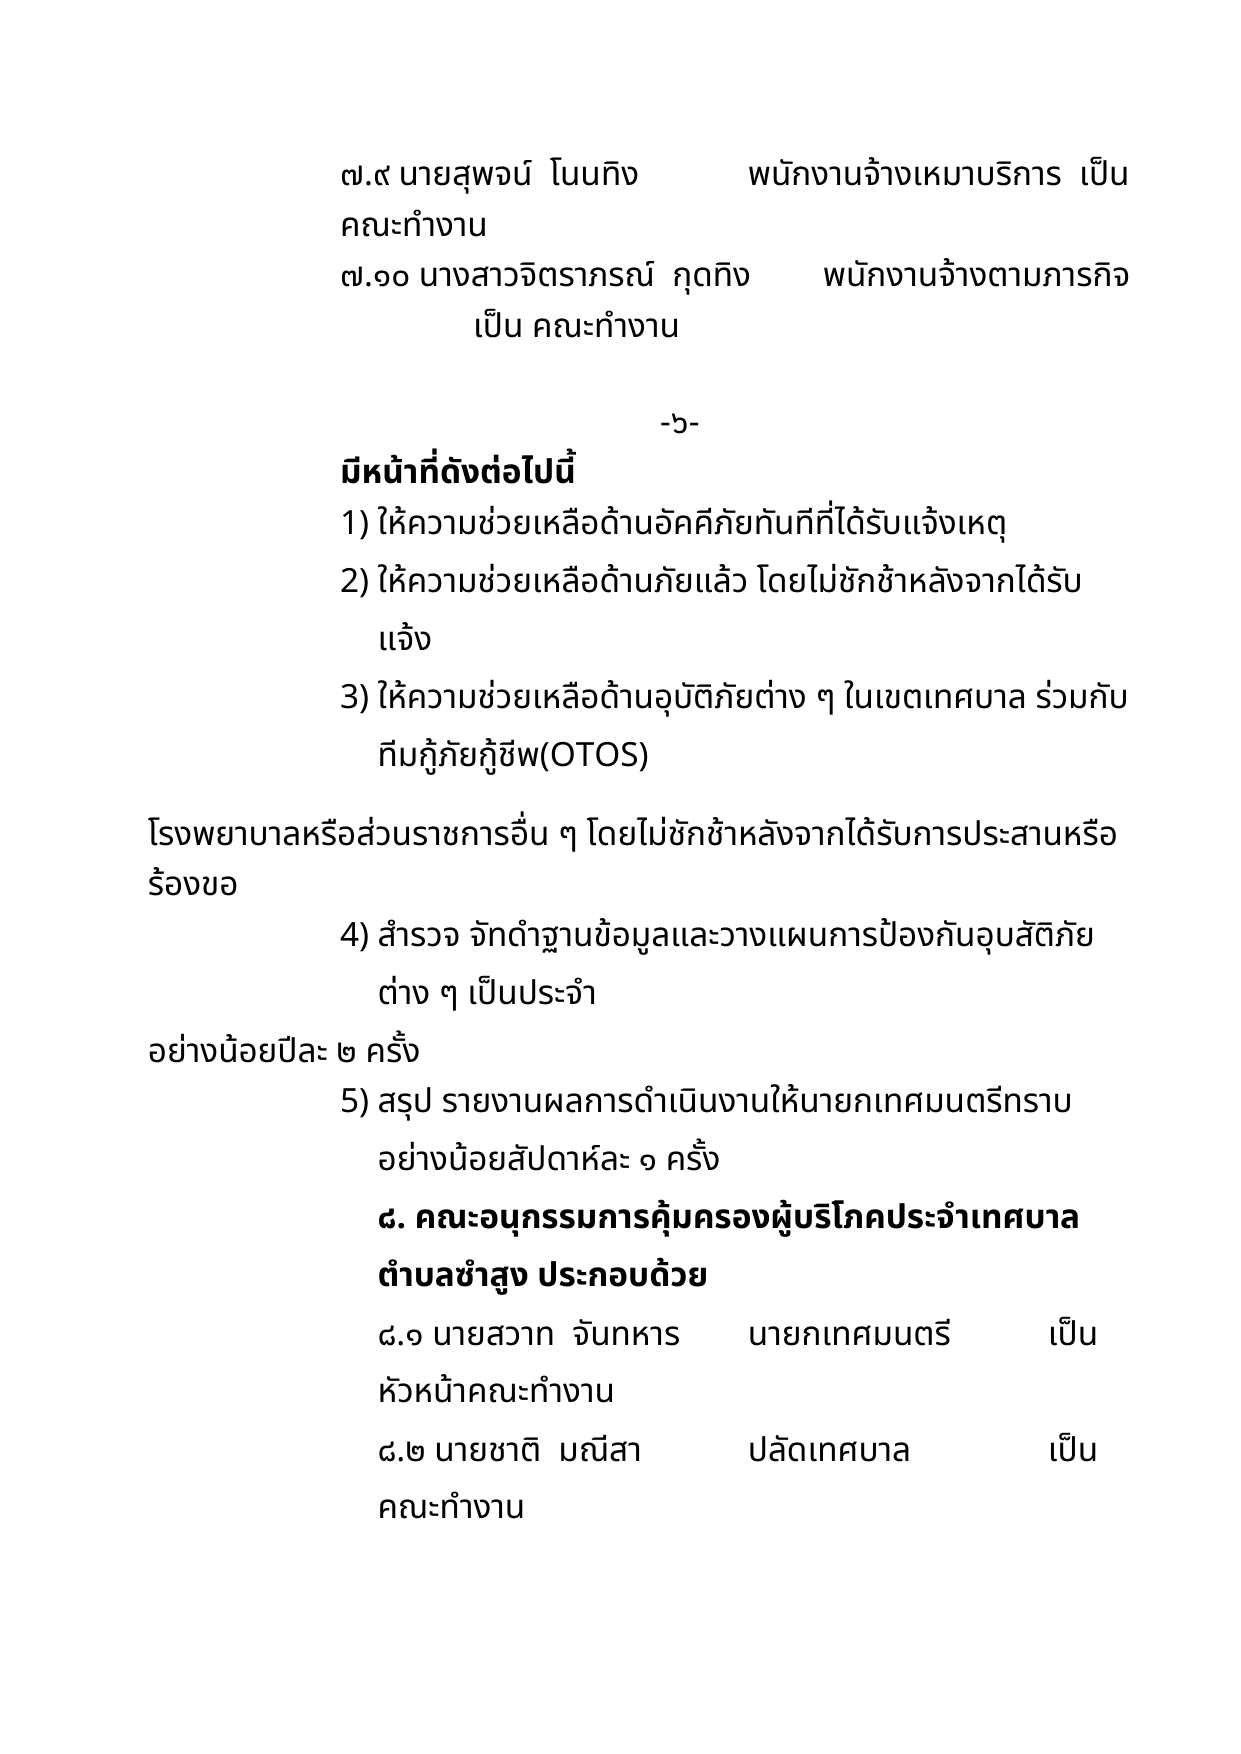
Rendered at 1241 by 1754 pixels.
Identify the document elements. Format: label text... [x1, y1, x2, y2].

list ให้ความช่วยเหลือด้านอุบัติภัยต่าง ๆ ในเขตเทศบาล ร่วมกับทีมกู้ภัยกู้ชีพ(OTOS) [340, 673, 1137, 782]
text อย่างน้อยปีละ ๒ ครั้ง [148, 1027, 1137, 1077]
list ๘. คณะอนุกรรมการคุ้มครองผู้บริโภคประจำเทศบาลตำบลซำสูง ประกอบด้วย [377, 1193, 1137, 1302]
list สรุป รายงานผลการดำเนินงานให้นายกเทศมนตรีทราบ อย่างน้อยสัปดาห์ละ ๑ ครั้ง [340, 1077, 1137, 1186]
text มีหน้าที่ดังต่อไปนี้ [340, 448, 1137, 499]
list สำรวจ จัทดำฐานข้อมูลและวางแผนการป้องกันอุบสัติภัยต่าง ๆ เป็นประจำ [340, 911, 1137, 1019]
text โรงพยาบาลหรือส่วนราชการอื่น ๆ โดยไม่ชักช้าหลังจากได้รับการประสานหรือร้องขอ [148, 810, 1137, 911]
list ให้ความช่วยเหลือด้านภัยแล้ว โดยไม่ชักช้าหลังจากได้รับแจ้ง [340, 557, 1137, 665]
text ๗.๙ นายสุพจน์ โนนทิง พนักงานจ้างเหมาบริการ เป็น คณะทำงาน [340, 150, 1137, 251]
list ๘.๑ นายสวาท จันทหาร นายกเทศมนตรี เป็น หัวหน้าคณะทำงาน [377, 1309, 1137, 1418]
list ๘.๒ นายชาติ มณีสา ปลัดเทศบาล เป็น คณะทำงาน [377, 1425, 1137, 1534]
list ให้ความช่วยเหลือด้านอัคคีภัยทันทีที่ได้รับแจ้งเหตุ [340, 499, 1137, 549]
text ๗.๑๐ นางสาวจิตราภรณ์ กุดทิง พนักงานจ้างตามภารกิจ เป็น คณะทำงาน [340, 251, 1137, 352]
text -๖- [340, 398, 1137, 448]
